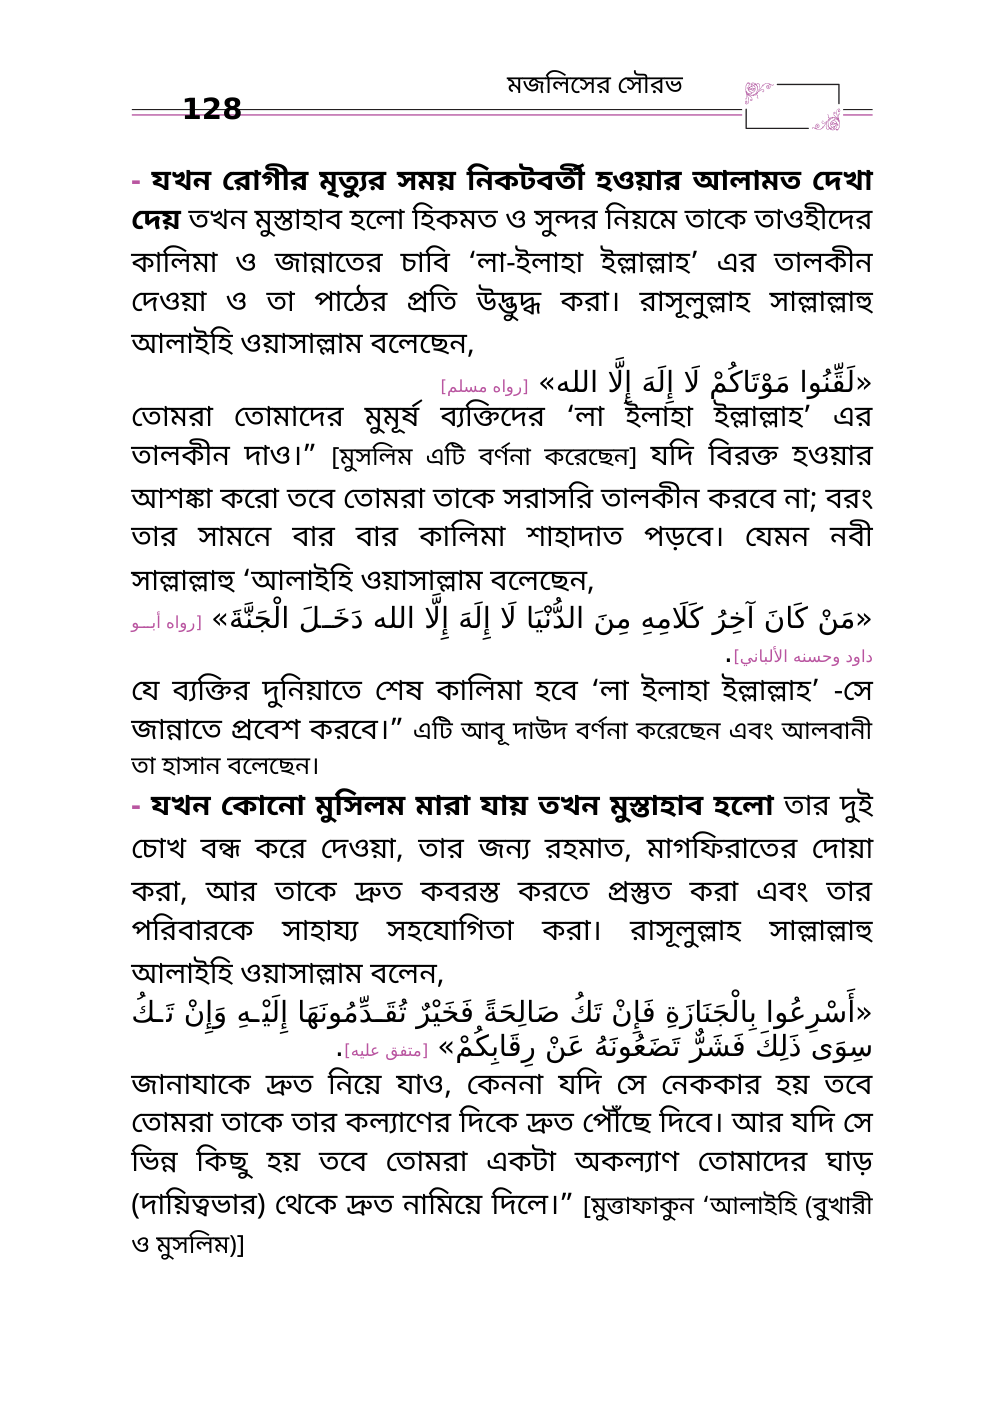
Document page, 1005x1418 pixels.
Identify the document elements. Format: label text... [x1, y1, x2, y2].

text তোমরা তোমাদের মুমূর্ষ ব্যক্তিদের ‘লা ইলাহা ইল্লাল্লাহ’ এর তালকীন দাও।” [মুসলিম এটি বর্ণনা করেছেন] যদি বিরক্ত হওয়ার আশঙ্কা করো তবে তোমরা তাকে সরাসরি তালকীন করবে না; বরং তার সামনে বার বার কালিমা শাহাদাত পড়বে। যেমন নবী সাল্লাল্লাহু ‘আলাইহি ওয়াসাল্লাম বলেছেন, [131, 400, 873, 602]
text যে ব্যক্তির দুনিয়াতে শেষ কালিমা হবে ‘লা ইলাহা ইল্লাল্লাহ’ -সে জান্নাতে প্রবেশ করবে।” এটি আবূ দাউদ বর্ণনা করেছেন এবং আলবানী তা হাসান বলেছেন। [131, 670, 873, 784]
text জানাযাকে দ্রুত নিয়ে যাও, কেননা যদি সে নেককার হয় তবে তোমরা তাকে তার কল্যাণের দিকে দ্রুত পৌঁছে দিবে। আর যদি সে ভিন্ন কিছু হয় তবে তোমরা একটা অকল্যাণ তোমাদের ঘাড় (দায়িত্বভার) থেকে দ্রুত নামিয়ে দিলে।” [মুত্তাফাকুন ‘আলাইহি (বুখারী ও মুসলিম)] [131, 1063, 873, 1263]
picture [131, 79, 873, 131]
text «مَنْ كَانَ آخِرُ كَلَامِهِ مِنَ الدُّنْيَا لَا إِلَهَ إِلَّا الله دَخَلَ الْجَنَّةَ» [رواه أبو داود وحسنه الألباني]. [131, 602, 873, 670]
picture [653, 82, 660, 90]
picture [600, 82, 607, 90]
text «لَقِّنُوا مَوْتَاكُمْ لَا إِلَهَ إِلَّا الله» [رواه مسلم] [131, 366, 873, 400]
text «أَسْرِعُوا بِالْجَنَازَةِ فَإِنْ تَكُ صَالِحَةً فَخَيْرٌ تُقَدِّمُونَهَا إِلَيْهِ وَإِنْ تَكُ سِوَى ذَلِكَ فَشَرٌّ تَضَعُونَهُ عَنْ رِقَابِكُمْ» [متفق عليه]. [131, 995, 873, 1063]
text - যখন কোনো মুসিলম মারা যায় তখন মুস্তাহাব হলো তার দুই চোখ বন্ধ করে দেওয়া, তার জন্য রহমাত, মাগফিরাতের দোয়া করা, আর তাকে দ্রুত কবরস্ত করতে প্রস্তুত করা এবং তার পরিবারকে সাহায্য সহযোগিতা করা। রাসূলুল্লাহ সাল্লাল্লাহু আলাইহি ওয়াসাল্লাম বলেন, [131, 784, 873, 995]
text - যখন রোগীর মৃত্যুর সময় নিকটবর্তী হওয়ার আলামত দেখা দেয় তখন মুস্তাহাব হলো হিকমত ও সুন্দর নিয়মে তাকে তাওহীদের কালিমা ও জান্নাতের চাবি ‘লা-ইলাহা ইল্লাল্লাহ’ এর তালকীন দেওয়া ও তা পাঠের প্রতি উদ্ভুদ্ধ করা। রাসূলুল্লাহ সাল্লাল্লাহু আলাইহি ওয়াসাল্লাম বলেছেন, [131, 159, 873, 366]
picture [511, 79, 518, 87]
